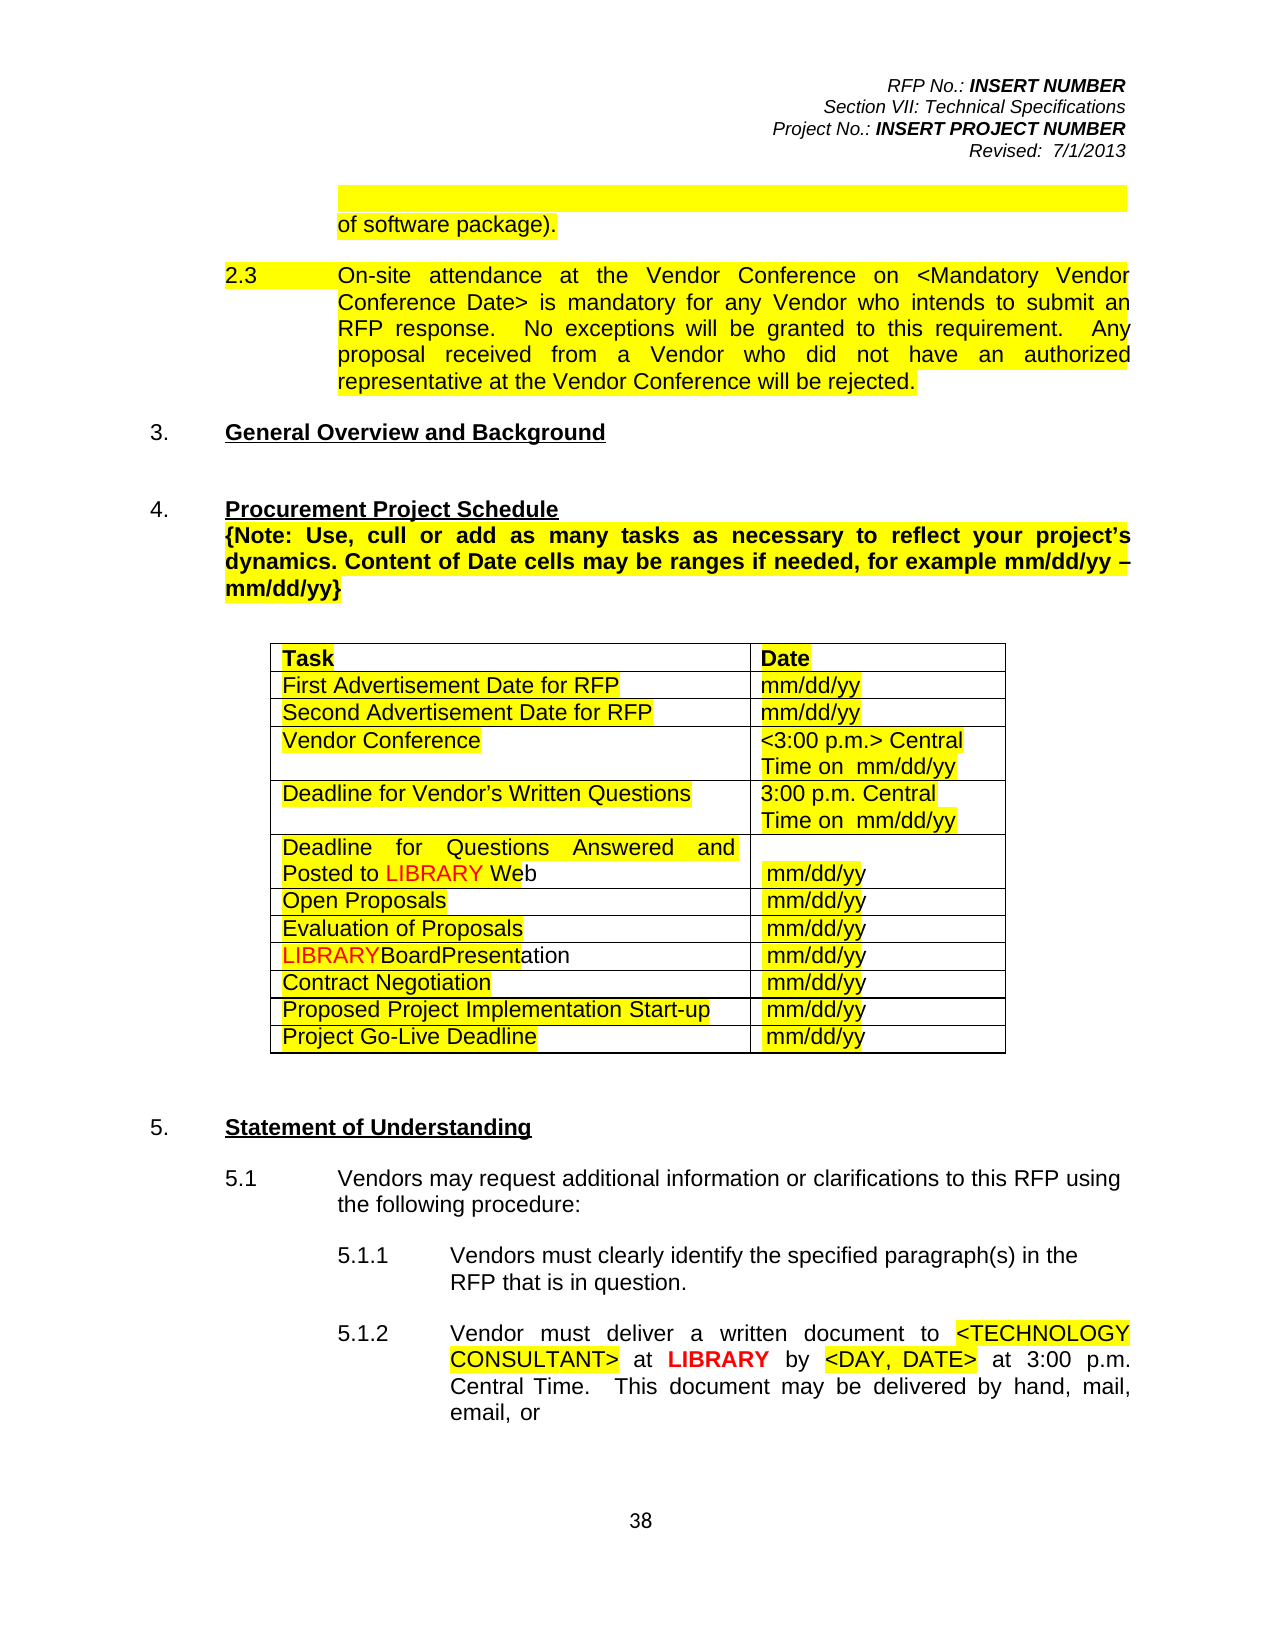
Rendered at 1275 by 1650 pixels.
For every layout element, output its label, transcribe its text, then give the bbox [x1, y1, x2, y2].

text Task Date [282, 644, 1139, 671]
text 2.3 On-site attendance at the Vendor Conference on <Mandatory Vendor Conference Date> is mandatory for any Vendor who intends to submit an RFP response. No exceptions will be granted to this requirement. Any proposal received from a Vendor who did not have an authorized representative at the Vendor Conference will be rejected. [225, 262, 1131, 394]
text 3. General Overview and Background [150, 419, 1139, 446]
text Time on mm/dd/yy [761, 807, 1139, 832]
text Posted to LIBRARY Web mm/dd/yy Open Proposals mm/dd/yy Evaluation of Proposals mm/dd/yy LIBRARYBoardPresentation mm/dd/yy Contract Negotiation mm/dd/yy Proposed Project Implementation Start-up mm/dd/yy Project Go-Live Deadline mm/dd/yy [282, 860, 866, 1049]
text {Note: Use, cull or add as many tasks as necessary to reflect your project’s dynamics. Content of Date cells may be ranges if needed, for example mm/dd/yy – mm/dd/yy} [225, 522, 1131, 601]
text Deadline for Vendor’s Written Questions 3:00 p.m. Central [282, 780, 1139, 807]
text of software package). [337, 211, 1139, 237]
text Deadline for Questions Answered and [282, 834, 744, 860]
text 4. Procurement Project Schedule [150, 496, 1139, 522]
text First Advertisement Date for RFP mm/dd/yy [282, 672, 1139, 698]
text Time on mm/dd/yy [761, 753, 1139, 779]
text 5.1.1 Vendors must clearly identify the specified paragraph(s) in the [337, 1242, 1139, 1269]
text 5. Statement of Understanding [150, 1113, 1139, 1140]
text RFP that is in question. [450, 1269, 1139, 1294]
text Vendor Conference <3:00 p.m.> Central [282, 727, 1139, 753]
text 5.1 Vendors may request additional information or clarifications to this RFP using the following procedure: [225, 1165, 1131, 1218]
text 5.1.2 Vendor must deliver a written document to <TECHNOLOGY CONSULTANT> at LIBRARY by <DAY, DATE> at 3:00 p.m. Central Time. This document may be delivered by hand, mail, email, or [337, 1320, 1131, 1425]
text Second Advertisement Date for RFP mm/dd/yy [282, 699, 1139, 726]
